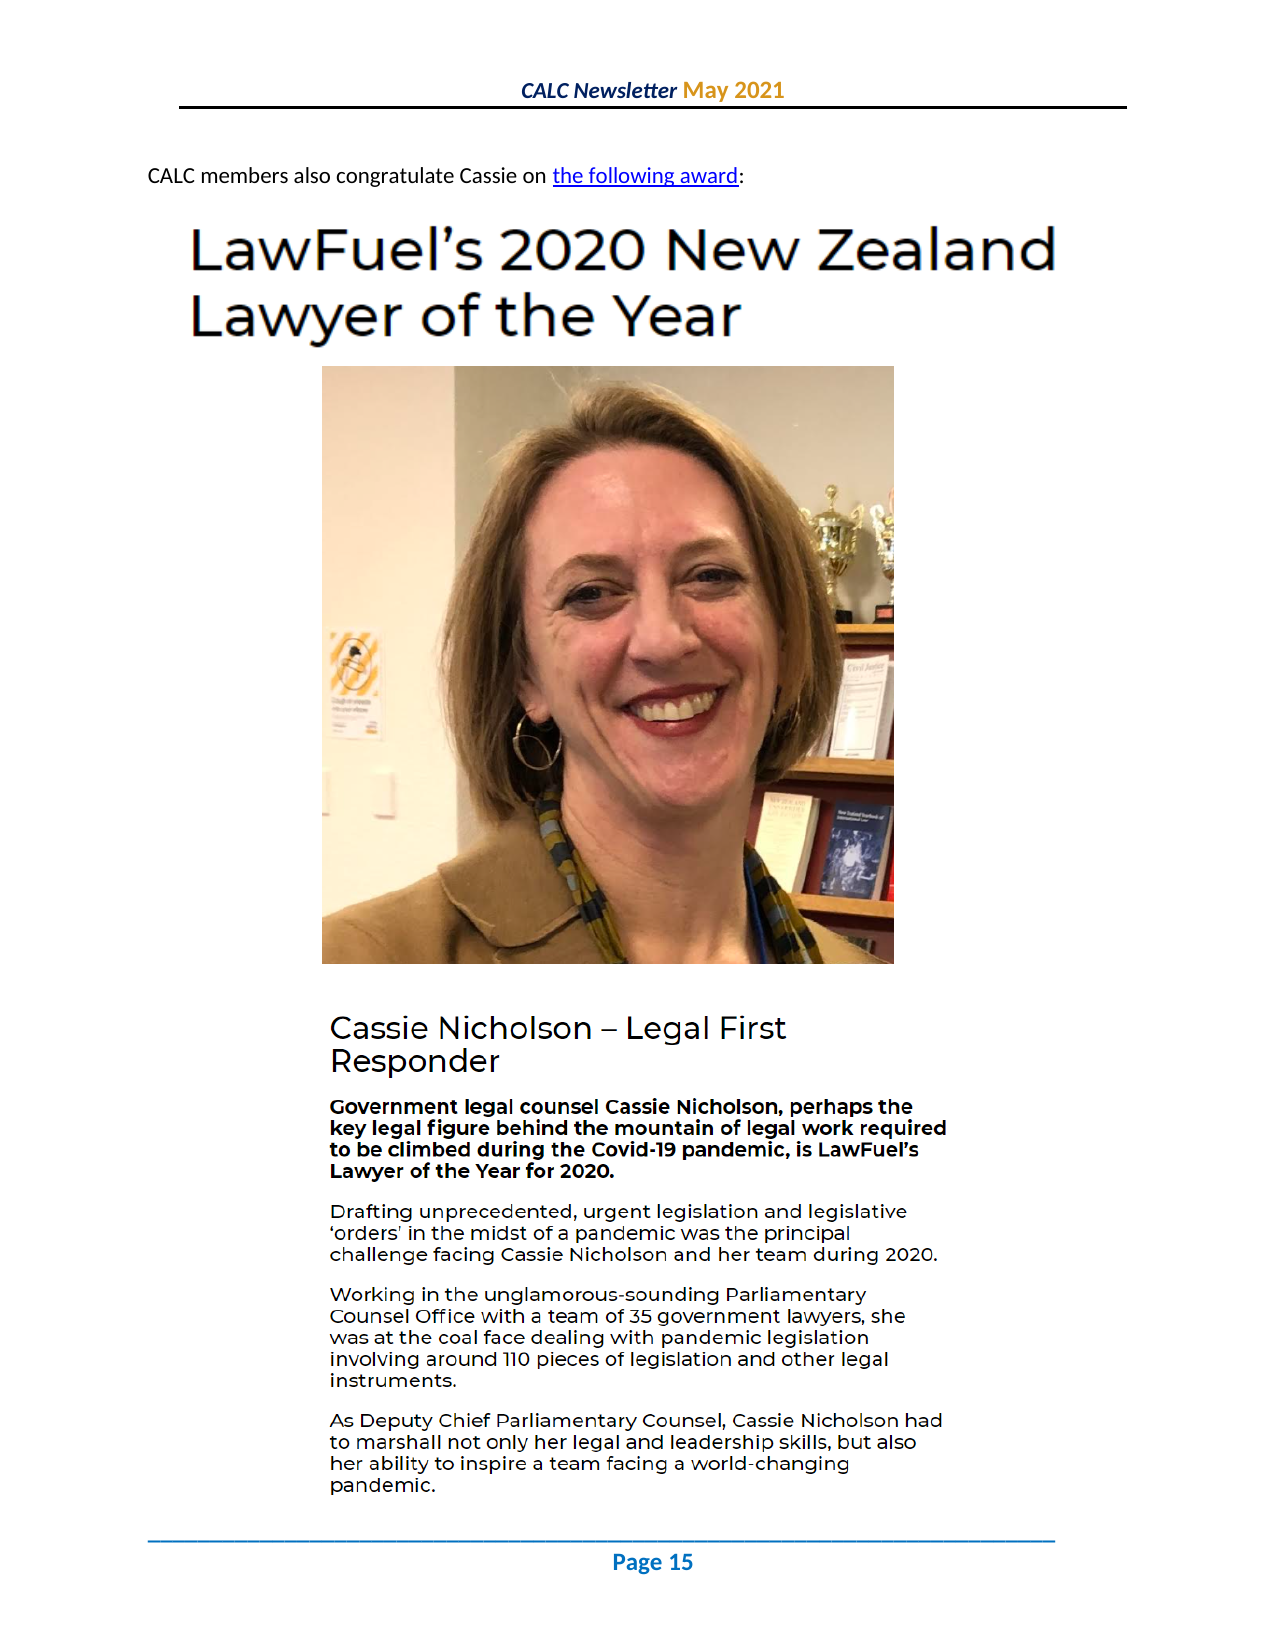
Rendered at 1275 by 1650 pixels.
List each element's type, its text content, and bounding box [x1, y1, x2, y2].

text CALC members also congratulate Cassie on the following award: [148, 161, 1127, 189]
picture [175, 217, 1100, 1507]
